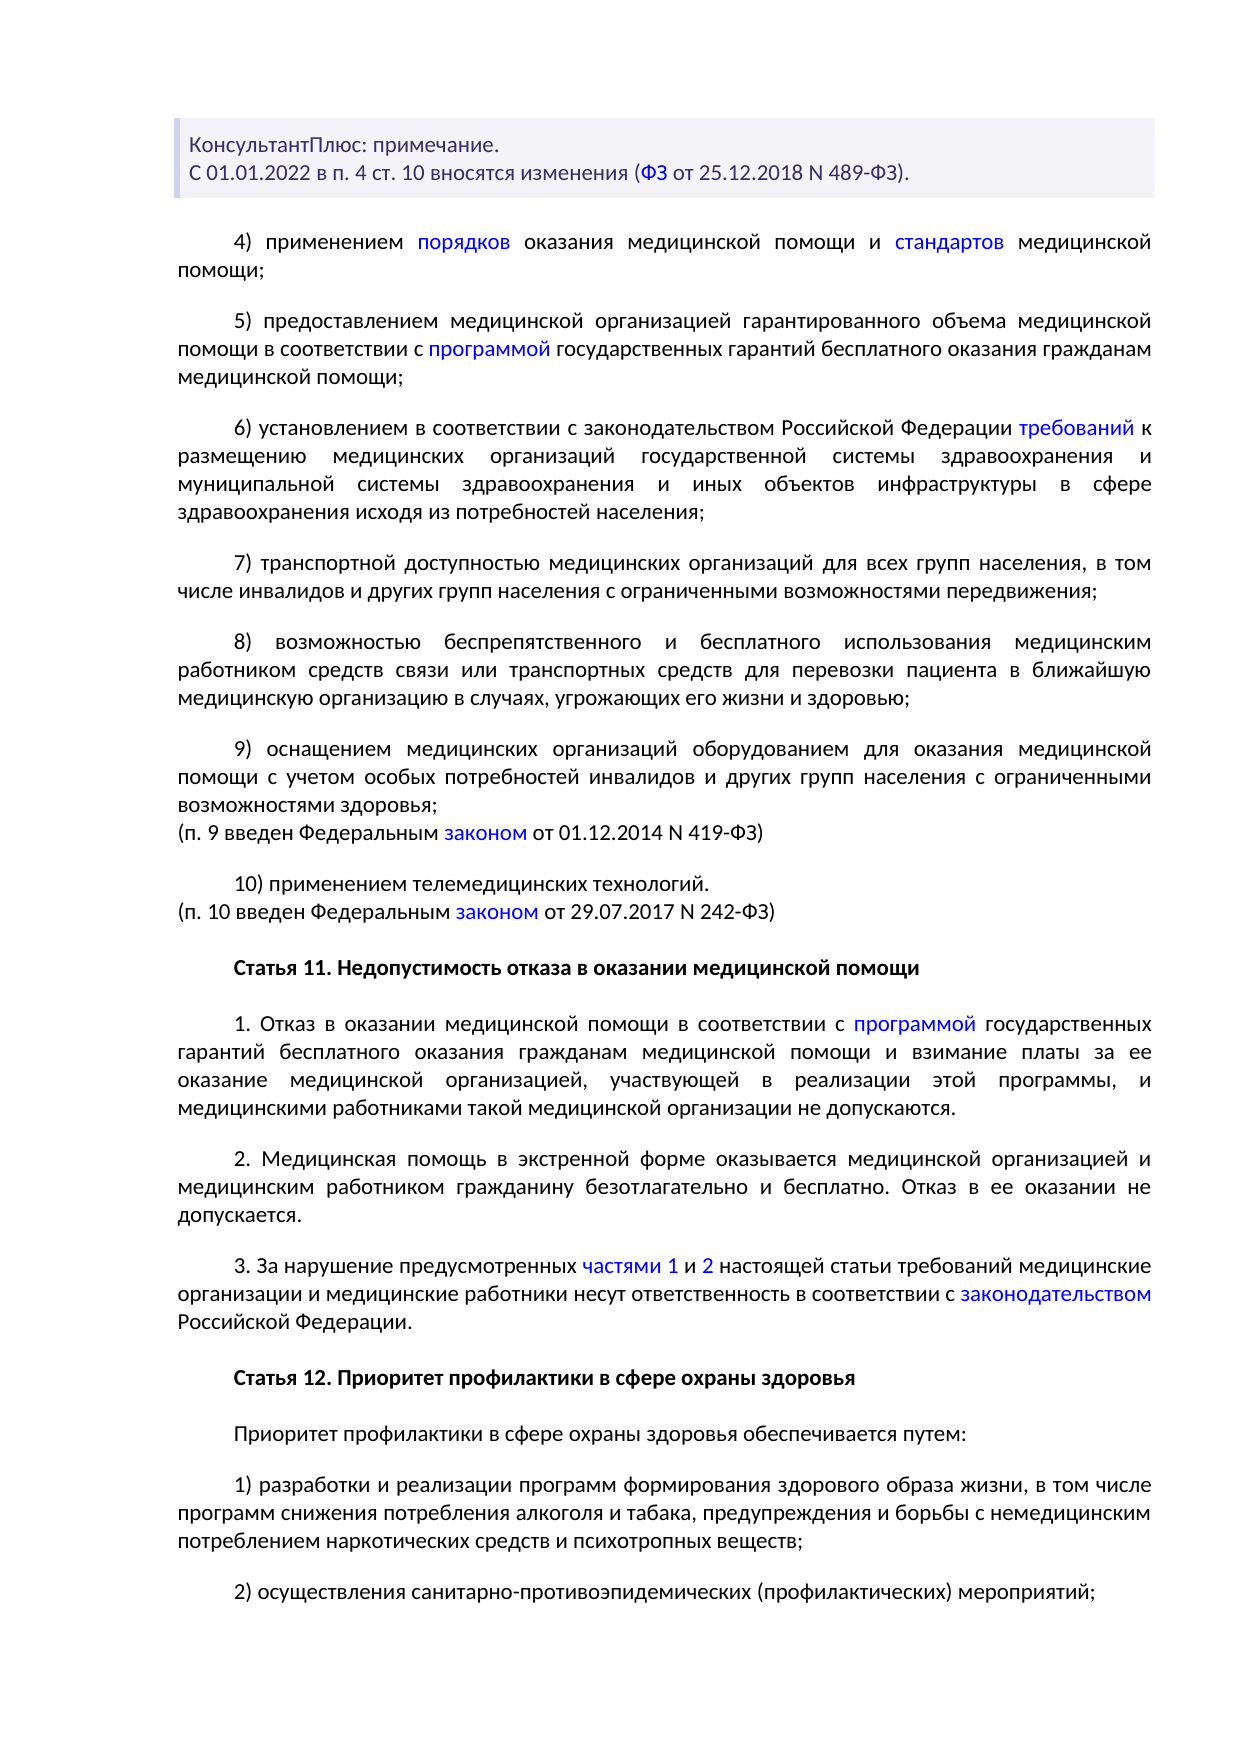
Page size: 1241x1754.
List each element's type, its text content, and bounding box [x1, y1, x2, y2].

text (п. 9 введен Федеральным законом от 01.12.2014 N 419-ФЗ) [177, 818, 1152, 846]
title Статья 11. Недопустимость отказа в оказании медицинской помощи [177, 953, 1152, 981]
text 1) разработки и реализации программ формирования здорового образа жизни, в том числе программ снижения потребления алкоголя и табака, предупреждения и борьбы с немедицинским потреблением наркотических средств и психотропных веществ; [177, 1470, 1152, 1554]
text 10) применением телемедицинских технологий. [177, 869, 1152, 897]
text Приоритет профилактики в сфере охраны здоровья обеспечивается путем: [177, 1419, 1152, 1447]
text 4) применением порядков оказания медицинской помощи и стандартов медицинской помощи; [177, 227, 1152, 283]
text 9) оснащением медицинских организаций оборудованием для оказания медицинской помощи с учетом особых потребностей инвалидов и других групп населения с ограниченными возможностями здоровья; [177, 734, 1152, 818]
table_header КонсультантПлюс: примечание. С 01.01.2022 в п. 4 ст. 10 вносятся изменения (ФЗ от 25.12.2018 N 489-ФЗ). [180, 118, 1149, 198]
text 1. Отказ в оказании медицинской помощи в соответствии с программой государственных гарантий бесплатного оказания гражданам медицинской помощи и взимание платы за ее оказание медицинской организацией, участвующей в реализации этой программы, и медицинскими работниками такой медицинской организации не допускаются. [177, 1009, 1152, 1121]
title Статья 12. Приоритет профилактики в сфере охраны здоровья [177, 1363, 1152, 1391]
text 7) транспортной доступностью медицинских организаций для всех групп населения, в том числе инвалидов и других групп населения с ограниченными возможностями передвижения; [177, 548, 1152, 604]
text 2. Медицинская помощь в экстренной форме оказывается медицинской организацией и медицинским работником гражданину безотлагательно и бесплатно. Отказ в ее оказании не допускается. [177, 1144, 1152, 1228]
text 3. За нарушение предусмотренных частями 1 и 2 настоящей статьи требований медицинские организации и медицинские работники несут ответственность в соответствии с законодательством Российской Федерации. [177, 1251, 1152, 1335]
text 8) возможностью беспрепятственного и бесплатного использования медицинским работником средств связи или транспортных средств для перевозки пациента в ближайшую медицинскую организацию в случаях, угрожающих его жизни и здоровью; [177, 627, 1152, 711]
text (п. 10 введен Федеральным законом от 29.07.2017 N 242-ФЗ) [177, 897, 1152, 925]
text 2) осуществления санитарно-противоэпидемических (профилактических) мероприятий; [177, 1577, 1152, 1605]
text 5) предоставлением медицинской организацией гарантированного объема медицинской помощи в соответствии с программой государственных гарантий бесплатного оказания гражданам медицинской помощи; [177, 306, 1152, 390]
text 6) установлением в соответствии с законодательством Российской Федерации требований к размещению медицинских организаций государственной системы здравоохранения и муниципальной системы здравоохранения и иных объектов инфраструктуры в сфере здравоохранения исходя из потребностей населения; [177, 413, 1152, 525]
